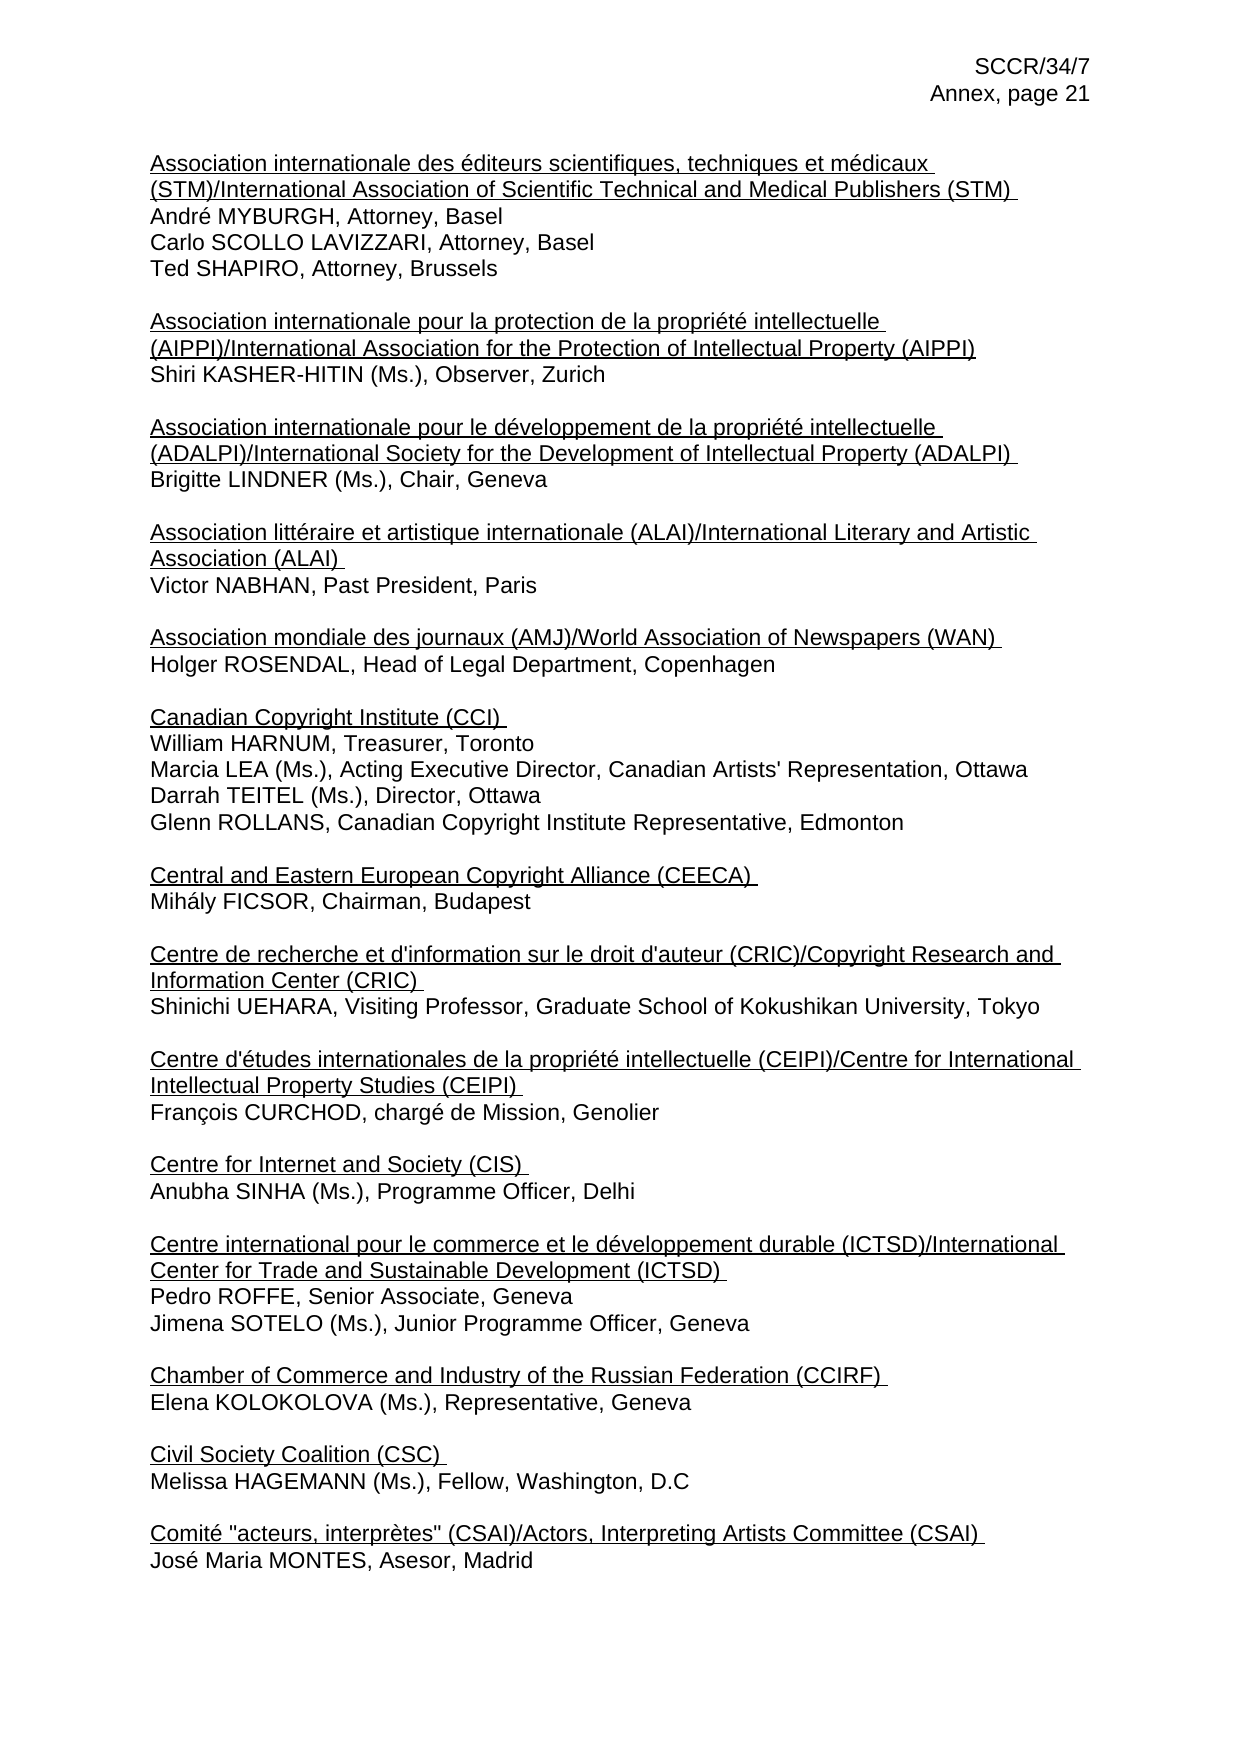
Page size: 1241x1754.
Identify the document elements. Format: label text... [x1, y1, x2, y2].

text José Maria MONTES, Asesor, Madrid [150, 1547, 1090, 1573]
text Glenn ROLLANS, Canadian Copyright Institute Representative, Edmonton [150, 809, 1090, 835]
text Marcia LEA (Ms.), Acting Executive Director, Canadian Artists' Representation, Ottawa [150, 756, 1090, 782]
text Victor NABHAN, Past President, Paris [150, 572, 1090, 598]
text Centre international pour le commerce et le développement durable (ICTSD)/International Center for Trade and Sustainable Development (ICTSD) [150, 1231, 1090, 1283]
text Civil Society Coalition (CSC) [150, 1441, 1090, 1468]
text Association internationale des éditeurs scientifiques, techniques et médicaux (STM)/International Association of Scientific Technical and Medical Publishers (STM) [150, 150, 1090, 203]
text Pedro ROFFE, Senior Associate, Geneva [150, 1283, 1090, 1309]
text André MYBURGH, Attorney, Basel [150, 203, 1090, 229]
text Ted SHAPIRO, Attorney, Brussels [150, 255, 1090, 282]
text Holger ROSENDAL, Head of Legal Department, Copenhagen [150, 651, 1090, 677]
text Elena KOLOKOLOVA (Ms.), Representative, Geneva [150, 1389, 1090, 1415]
text Shinichi UEHARA, Visiting Professor, Graduate School of Kokushikan University, Tokyo [150, 993, 1090, 1020]
text Carlo SCOLLO LAVIZZARI, Attorney, Basel [150, 229, 1090, 255]
text Association littéraire et artistique internationale (ALAI)/International Literary and Artistic [150, 519, 1090, 545]
text Association internationale pour le développement de la propriété intellectuelle (ADALPI)/International Society for the Development of Intellectual Property (ADALPI) [150, 413, 1090, 466]
text Anubha SINHA (Ms.), Programme Officer, Delhi [150, 1178, 1090, 1204]
text Centre d'études internationales de la propriété intellectuelle (CEIPI)/Centre for International Intellectual Property Studies (CEIPI) [150, 1046, 1090, 1099]
text Brigitte LINDNER (Ms.), Chair, Geneva [150, 466, 1090, 493]
text Central and Eastern European Copyright Alliance (CEECA) [150, 862, 1090, 888]
text Association (ALAI) [150, 545, 1090, 572]
text Darrah TEITEL (Ms.), Director, Ottawa [150, 782, 1090, 809]
text William HARNUM, Treasurer, Toronto [150, 730, 1090, 756]
text Melissa HAGEMANN (Ms.), Fellow, Washington, D.C [150, 1468, 1090, 1494]
text Centre for Internet and Society (CIS) [150, 1151, 1090, 1178]
text Mihály FICSOR, Chairman, Budapest [150, 888, 1090, 914]
text Jimena SOTELO (Ms.), Junior Programme Officer, Geneva [150, 1309, 1090, 1336]
text Shiri KASHER-HITIN (Ms.), Observer, Zurich [150, 361, 1090, 387]
text Canadian Copyright Institute (CCI) [150, 703, 1090, 730]
text Association mondiale des journaux (AMJ)/World Association of Newspapers (WAN) [150, 624, 1090, 651]
text François CURCHOD, chargé de Mission, Genolier [150, 1099, 1090, 1125]
text Centre de recherche et d'information sur le droit d'auteur (CRIC)/Copyright Research and Information Center (CRIC) [150, 941, 1090, 993]
text Chamber of Commerce and Industry of the Russian Federation (CCIRF) [150, 1362, 1090, 1389]
text Comité "acteurs, interprètes" (CSAI)/Actors, Interpreting Artists Committee (CSAI) [150, 1520, 1090, 1547]
text Association internationale pour la protection de la propriété intellectuelle (AIPPI)/International Association for the Protection of Intellectual Property (AIPPI) [150, 308, 1090, 361]
